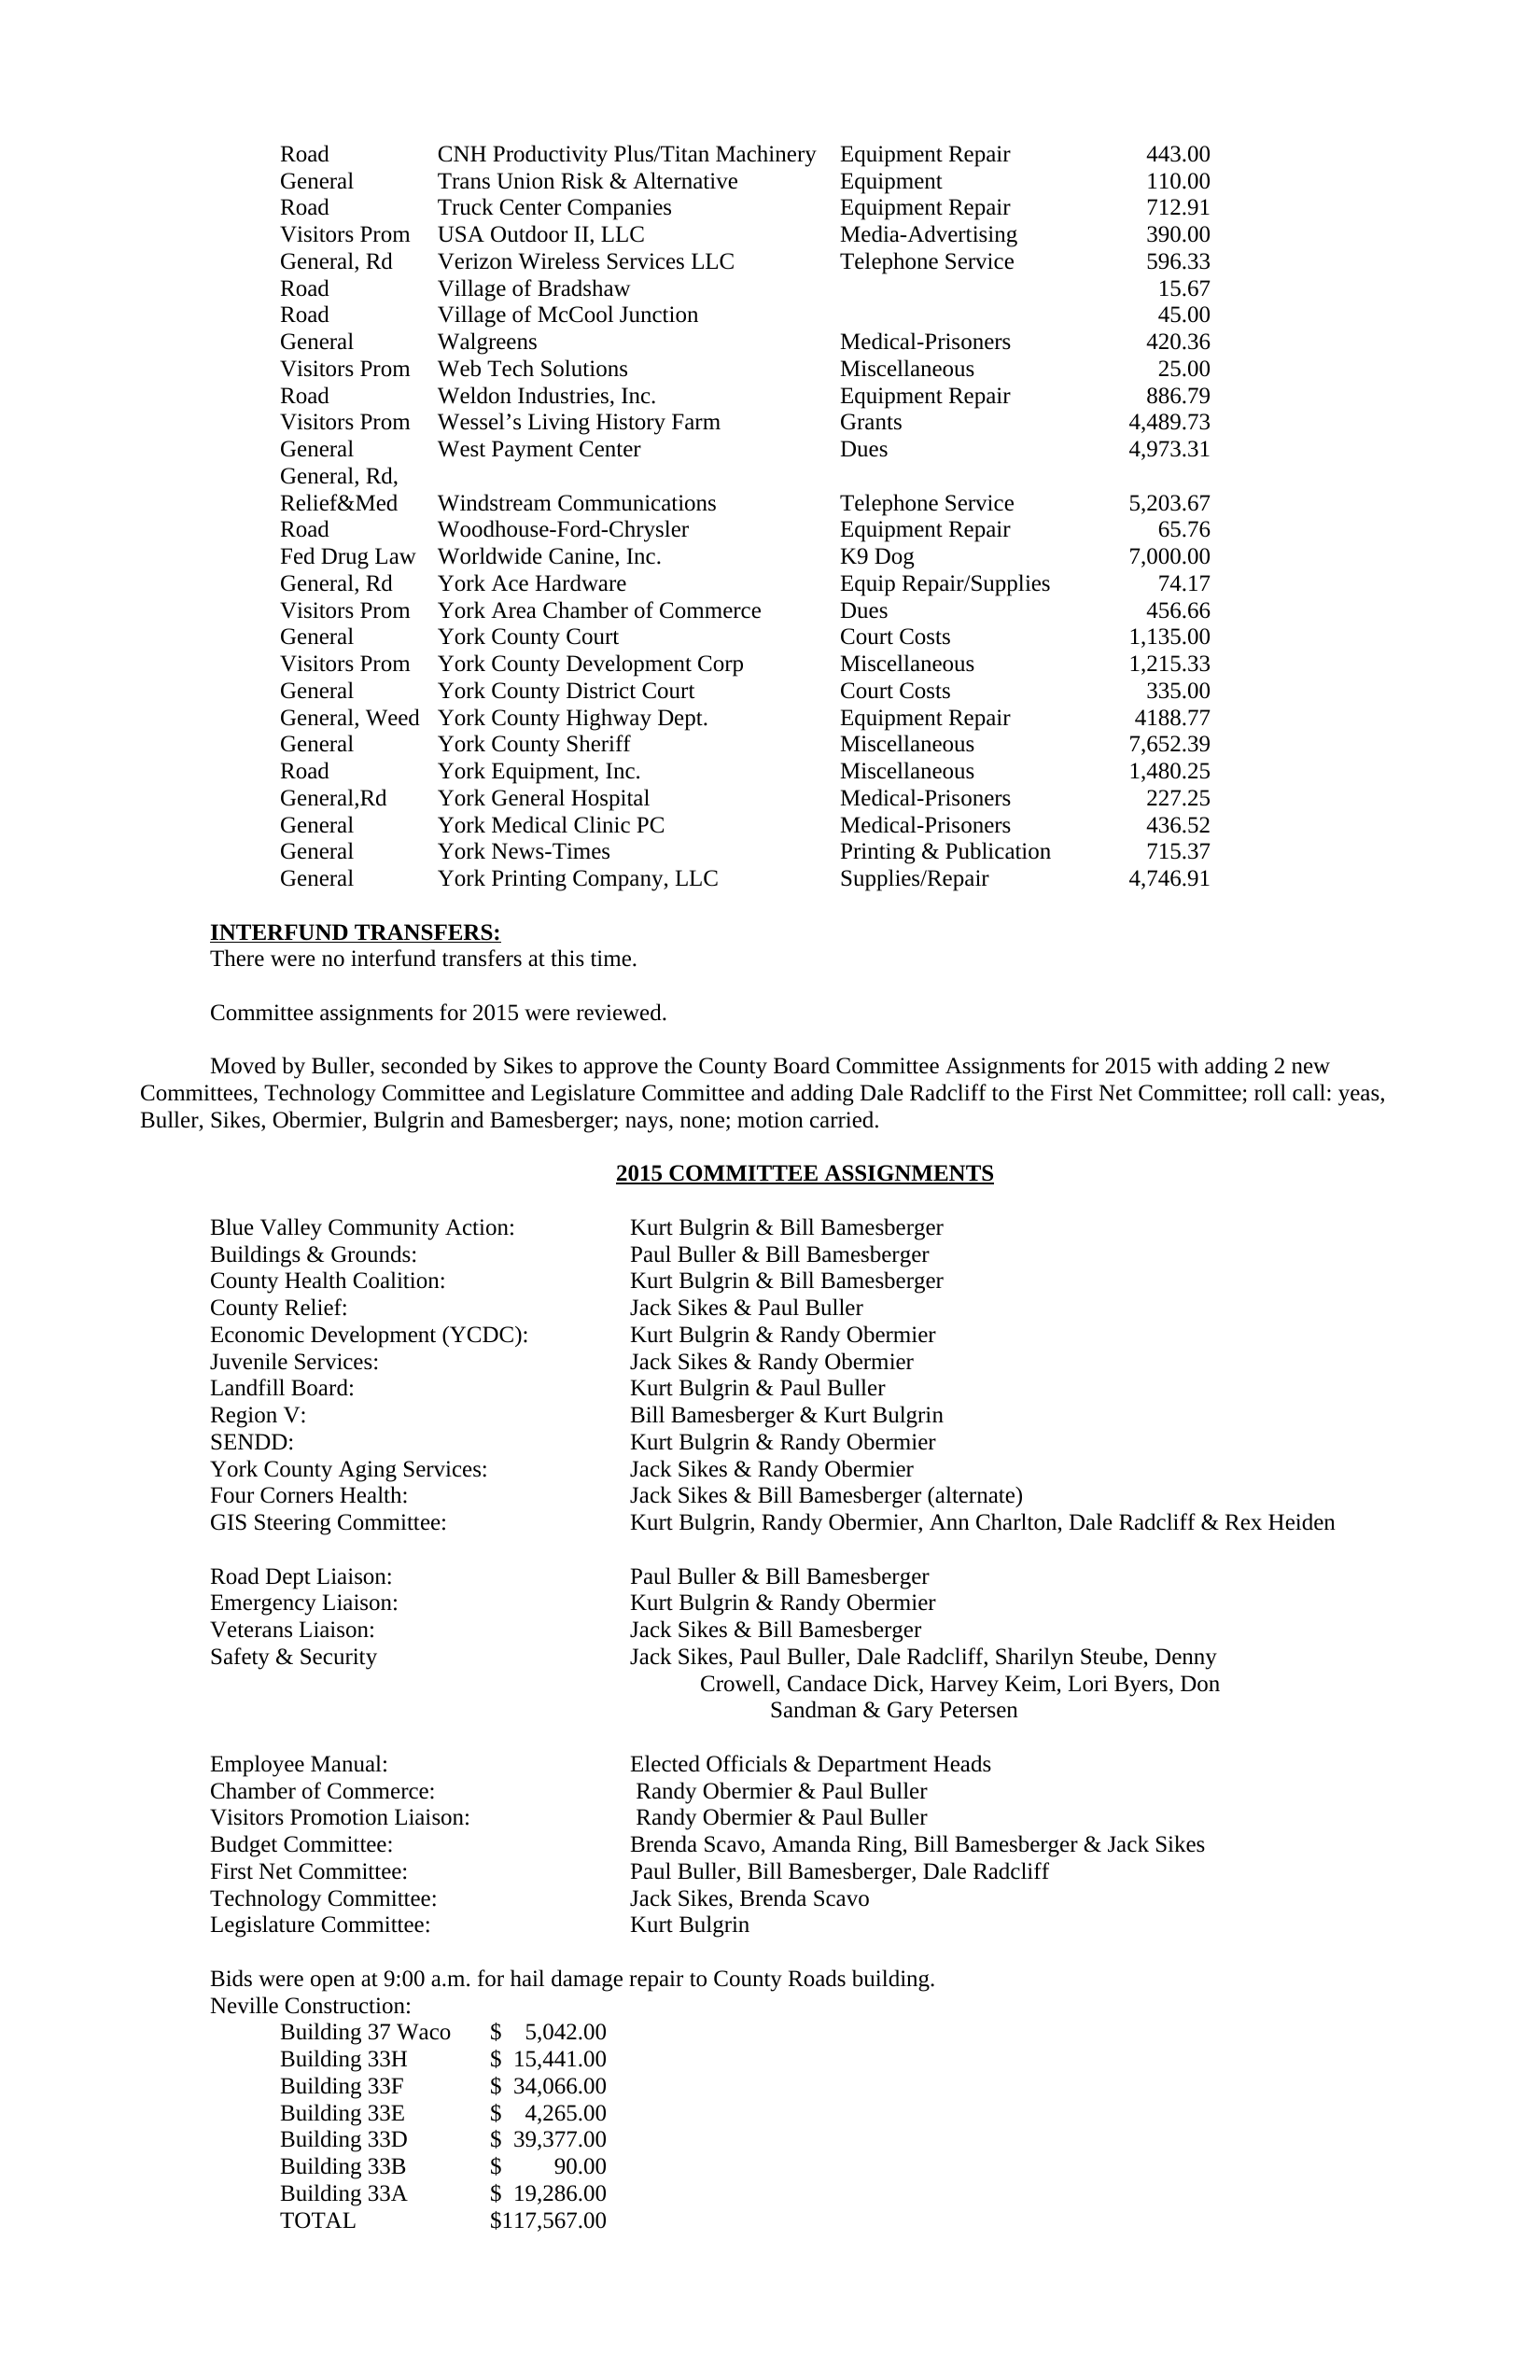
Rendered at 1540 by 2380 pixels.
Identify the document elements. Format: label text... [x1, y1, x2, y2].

text Juvenile Services: Jack Sikes & Randy Obermier [140, 1348, 1400, 1374]
text Economic Development (YCDC): Kurt Bulgrin & Randy Obermier [140, 1321, 1400, 1348]
text County Health Coalition: Kurt Bulgrin & Bill Bamesberger [140, 1267, 1400, 1294]
text Blue Valley Community Action: Kurt Bulgrin & Bill Bamesberger [140, 1213, 1400, 1240]
text Visitors Prom York Area Chamber of Commerce Dues 456.66 [280, 596, 1400, 623]
text Road Weldon Industries, Inc. Equipment Repair 886.79 [280, 382, 1400, 408]
text Technology Committee: Jack Sikes, Brenda Scavo [140, 1884, 1400, 1911]
text Moved by Buller, seconded by Sikes to approve the County Board Committee Assignments for 2015 with adding 2 new Committees, Technology Committee and Legislature Committee and adding Dale Radcliff to the First Net Committee; roll call: yeas, Buller, Sikes, Obermier, Bulgrin and Bamesberger; nays, none; motion carried. [140, 1052, 1400, 1133]
text Budget Committee: Brenda Scavo, Amanda Ring, Bill Bamesberger & Jack Sikes [140, 1830, 1400, 1857]
text General, Weed York County Highway Dept. Equipment Repair 4188.77 [280, 704, 1400, 730]
text Emergency Liaison: Kurt Bulgrin & Randy Obermier [210, 1589, 1400, 1616]
text TOTAL $117,567.00 [140, 2206, 1400, 2233]
text Building 33B $ 90.00 [140, 2152, 1400, 2179]
text Road Village of McCool Junction 45.00 [280, 301, 1400, 328]
text 2015 COMMITTEE ASSIGNMENTS [140, 1159, 1400, 1186]
text Bids were open at 9:00 a.m. for hail damage repair to County Roads building. [140, 1965, 1400, 1992]
text General, Rd, [280, 462, 1400, 489]
text Visitors Prom Web Tech Solutions Miscellaneous 25.00 [280, 355, 1400, 382]
text Road Woodhouse-Ford-Chrysler Equipment Repair 65.76 [280, 515, 1400, 542]
text Building 33D $ 39,377.00 [140, 2125, 1400, 2152]
text York County Aging Services: Jack Sikes & Randy Obermier [140, 1455, 1400, 1481]
text Building 33H $ 15,441.00 [140, 2045, 1400, 2072]
text There were no interfund transfers at this time. [140, 945, 1400, 972]
text Visitors Prom York County Development Corp Miscellaneous 1,215.33 [280, 650, 1400, 677]
text Committee assignments for 2015 were reviewed. [140, 999, 1400, 1026]
text Four Corners Health: Jack Sikes & Bill Bamesberger (alternate) [140, 1481, 1400, 1508]
text Building 37 Waco $ 5,042.00 [140, 2018, 1400, 2045]
text Veterans Liaison: Jack Sikes & Bill Bamesberger [210, 1616, 1400, 1643]
text Road Truck Center Companies Equipment Repair 712.91 [280, 193, 1400, 220]
text Fed Drug Law Worldwide Canine, Inc. K9 Dog 7,000.00 [280, 542, 1400, 569]
text Relief&Med Windstream Communications Telephone Service 5,203.67 [280, 489, 1400, 515]
text General Trans Union Risk & Alternative Equipment 110.00 [280, 167, 1400, 193]
text General, Rd York Ace Hardware Equip Repair/Supplies 74.17 [280, 569, 1400, 596]
text County Relief: Jack Sikes & Paul Buller [140, 1294, 1400, 1321]
text Chamber of Commerce: Randy Obermier & Paul Buller [140, 1777, 1400, 1803]
text General West Payment Center Dues 4,973.31 [280, 435, 1400, 462]
text General York County District Court Court Costs 335.00 [280, 677, 1400, 704]
text General York News-Times Printing & Publication 715.37 [280, 837, 1400, 864]
text Region V: Bill Bamesberger & Kurt Bulgrin [140, 1401, 1400, 1428]
text General York County Court Court Costs 1,135.00 [280, 623, 1400, 650]
text Road CNH Productivity Plus/Titan Machinery Equipment Repair 443.00 [280, 140, 1400, 167]
text Visitors Prom USA Outdoor II, LLC Media-Advertising 390.00 [280, 220, 1400, 247]
text Safety & Security Jack Sikes, Paul Buller, Dale Radcliff, Sharilyn Steube, Denny Crowell, Candace Dick, Harvey Keim, Lori Byers, Don Sandman & Gary Petersen [210, 1643, 1400, 1750]
text General Walgreens Medical-Prisoners 420.36 [280, 328, 1400, 355]
text Legislature Committee: Kurt Bulgrin [140, 1911, 1400, 1938]
text Neville Construction: [140, 1992, 1400, 2018]
text INTERFUND TRANSFERS: [140, 918, 1400, 945]
text General York County Sheriff Miscellaneous 7,652.39 [280, 730, 1400, 757]
text Road York Equipment, Inc. Miscellaneous 1,480.25 [280, 757, 1400, 784]
text Building 33A $ 19,286.00 [140, 2179, 1400, 2206]
text Building 33F $ 34,066.00 [140, 2072, 1400, 2099]
text Visitors Promotion Liaison: Randy Obermier & Paul Buller [140, 1803, 1400, 1830]
text Employee Manual: Elected Officials & Department Heads [140, 1750, 1400, 1777]
text SENDD: Kurt Bulgrin & Randy Obermier [140, 1428, 1400, 1455]
text GIS Steering Committee: Kurt Bulgrin, Randy Obermier, Ann Charlton, Dale Radcliff & Rex Heiden [210, 1508, 1400, 1562]
text Landfill Board: Kurt Bulgrin & Paul Buller [140, 1374, 1400, 1401]
text Road Dept Liaison: Paul Buller & Bill Bamesberger [210, 1562, 1400, 1589]
text First Net Committee: Paul Buller, Bill Bamesberger, Dale Radcliff [140, 1857, 1400, 1884]
text Road Village of Bradshaw 15.67 [280, 274, 1400, 301]
text Building 33E $ 4,265.00 [140, 2099, 1400, 2125]
text General,Rd York General Hospital Medical-Prisoners 227.25 [280, 784, 1400, 811]
text Buildings & Grounds: Paul Buller & Bill Bamesberger [140, 1240, 1400, 1267]
text General, Rd Verizon Wireless Services LLC Telephone Service 596.33 [280, 247, 1400, 274]
text General York Printing Company, LLC Supplies/Repair 4,746.91 [280, 864, 1400, 891]
text General York Medical Clinic PC Medical-Prisoners 436.52 [280, 811, 1400, 837]
text Visitors Prom Wessel’s Living History Farm Grants 4,489.73 [280, 408, 1400, 435]
